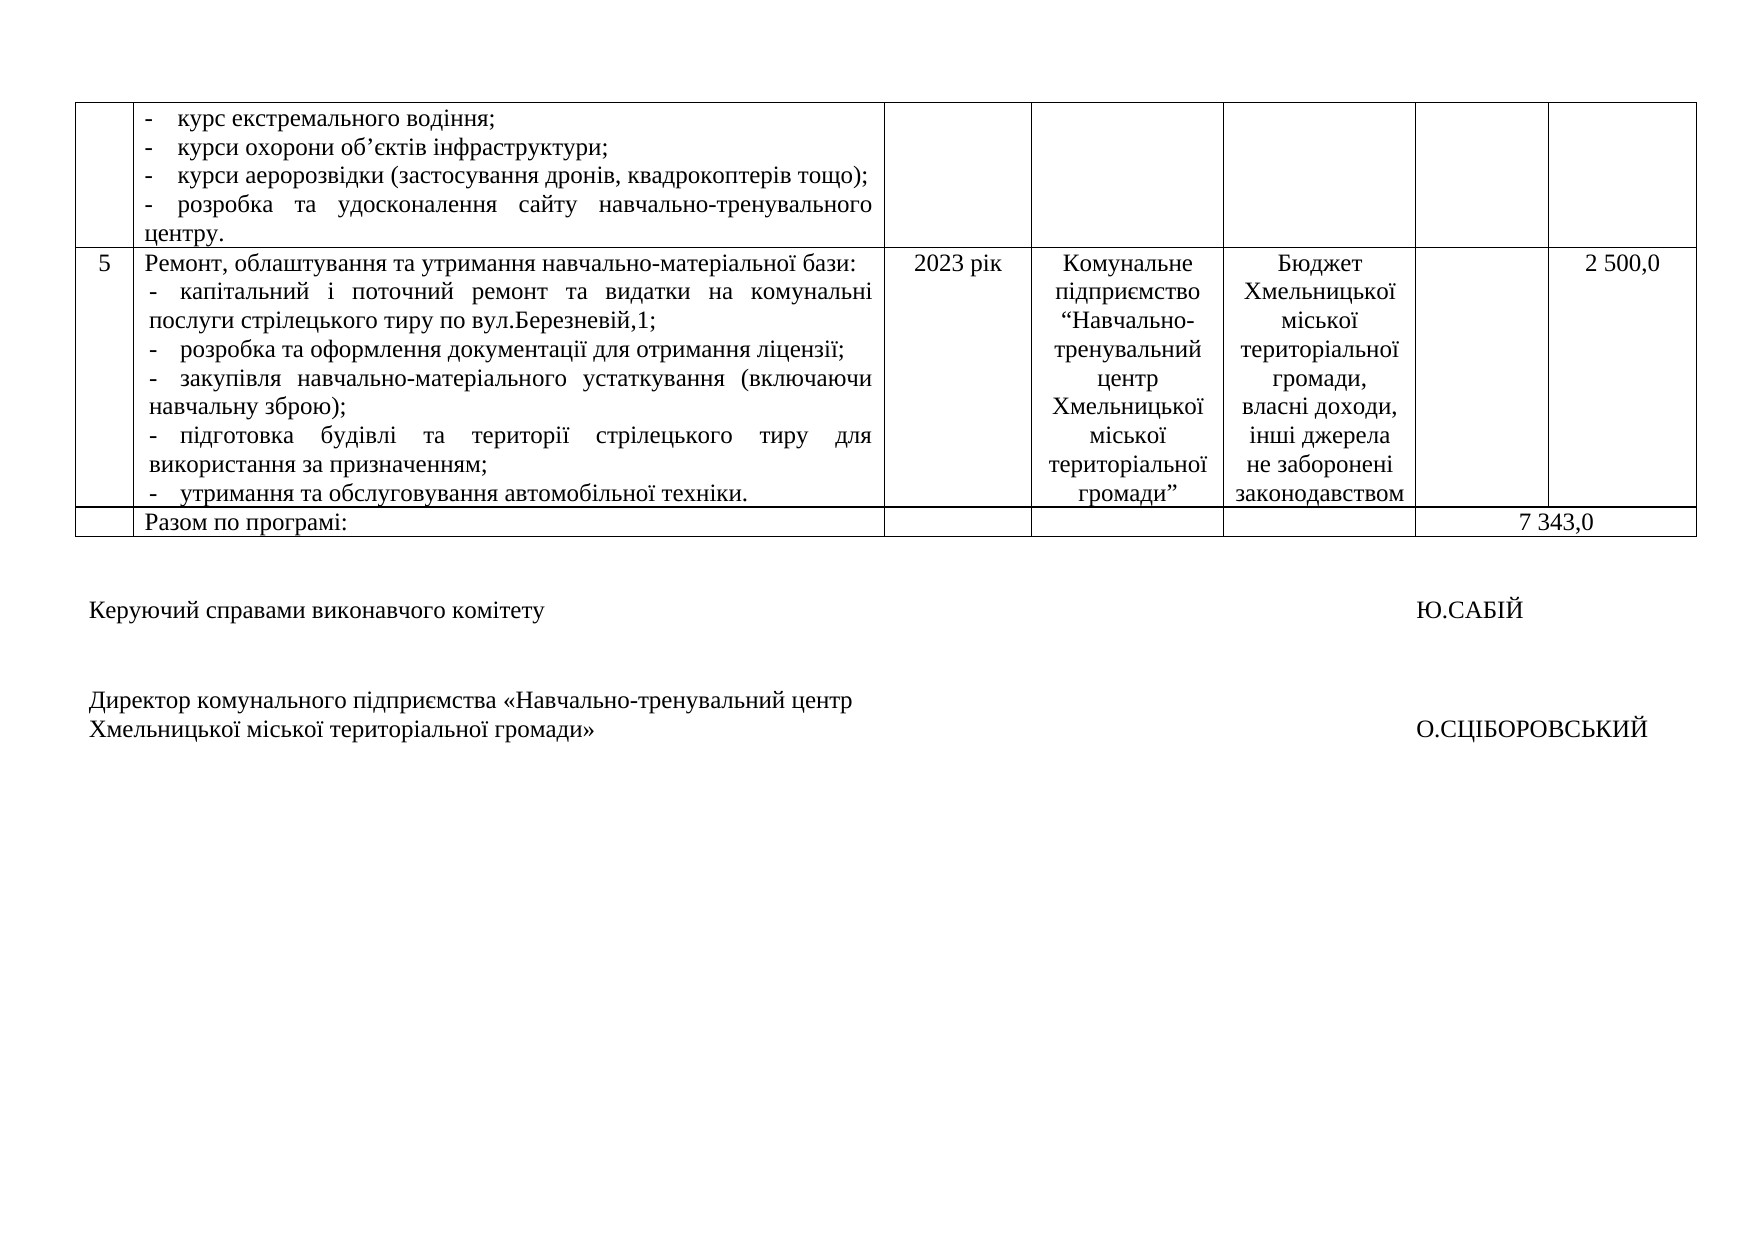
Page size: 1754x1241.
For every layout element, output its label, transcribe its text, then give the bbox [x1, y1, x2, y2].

text Директор комунального підприємства «Навчально-тренувальний центр [88, 685, 1683, 714]
text Хмельницької міської територіальної громади» О.СЦІБОРОВСЬКИЙ [88, 714, 1683, 743]
table_cell [76, 508, 133, 536]
table_cell [885, 508, 1031, 536]
table_cell Бюджет Хмельницької міської територіальної громади, власні доходи, інші джерела не заборонені законодавством [1224, 248, 1415, 506]
table_cell [1032, 508, 1223, 536]
table_cell 2 500,0 [1549, 248, 1696, 506]
table_cell 4 [76, 103, 133, 247]
table_cell Комунальне підприємство “Навчально-тренувальний центр Хмельницької міської територіальної громади” [1032, 248, 1223, 506]
table_cell Ремонт, облаштування та утримання навчально-матеріальної бази: капітальний і поточний ремонт та видатки на комунальні послуги стрілецького тиру по вул.Березневій,1; розробка та оформлення документації для отримання ліцензії; закупівля навчально-матеріального устаткування (включаючи навчальну зброю); підготовка будівлі та території стрілецького тиру для використання за призначенням; утримання та обслуговування автомобільної техніки. [134, 248, 884, 506]
table_cell [1416, 248, 1548, 506]
table_cell Разом по програмі: [134, 508, 884, 536]
table_cell 5 [76, 248, 133, 506]
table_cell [134, 103, 884, 247]
text Керуючий справами виконавчого комітету Ю.САБІЙ [88, 595, 1683, 623]
table_cell 2023 рік [885, 248, 1031, 506]
table_cell 7 343,0 [1416, 508, 1696, 536]
table_cell [1224, 508, 1415, 536]
